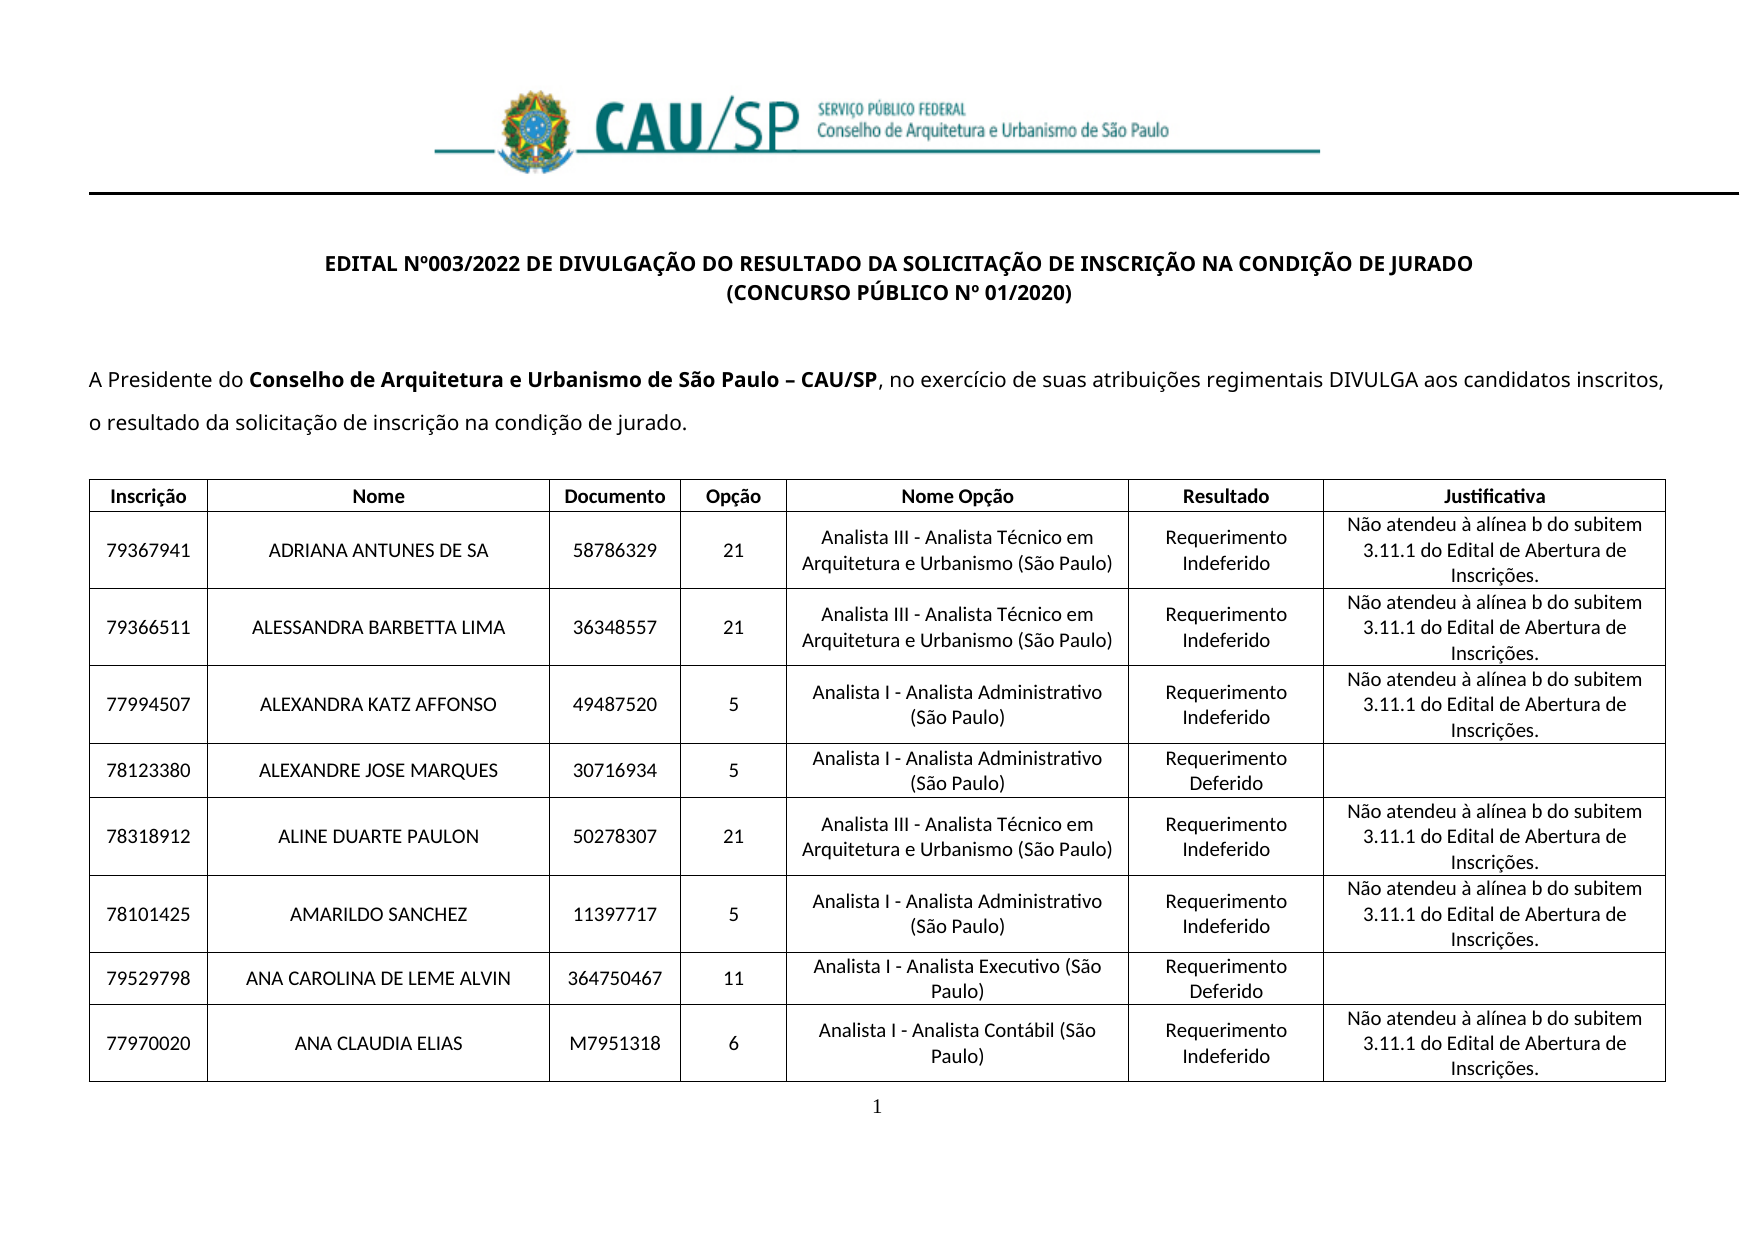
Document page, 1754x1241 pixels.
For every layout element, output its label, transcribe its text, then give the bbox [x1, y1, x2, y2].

table_header Inscrição [90, 480, 207, 511]
table_cell 58786329 [550, 512, 680, 588]
table_cell ALESSANDRA BARBETTA LIMA [208, 589, 549, 665]
table_cell Não atendeu à alínea b do subitem 3.11.1 do Edital de Abertura de Inscrições. [1324, 512, 1665, 588]
text A Presidente do Conselho de Arquitetura e Urbanismo de São Paulo – CAU/SP, no exercício de suas atribuições regimentais DIVULGA aos candidatos inscritos, o resultado da solicitação de inscrição na condição de jurado. [89, 365, 1665, 436]
table_cell 78318912 [90, 798, 207, 874]
table_cell 49487520 [550, 666, 680, 742]
table_cell Analista I - Analista Administrativo (São Paulo) [787, 744, 1128, 797]
table_cell Requerimento Indeferido [1129, 589, 1323, 665]
table_cell M7951318 [550, 1005, 680, 1081]
table_cell 79367941 [90, 512, 207, 588]
table_cell Requerimento Indeferido [1129, 876, 1323, 952]
table_cell 78123380 [90, 744, 207, 797]
table_header Nome Opção [787, 480, 1128, 511]
table_cell ANA CLAUDIA ELIAS [208, 1005, 549, 1081]
table_cell 11 [681, 953, 786, 1004]
table_cell 5 [681, 876, 786, 952]
table_cell Analista I - Analista Executivo (São Paulo) [787, 953, 1128, 1004]
table_cell 21 [681, 798, 786, 874]
table_cell Analista III - Analista Técnico em Arquitetura e Urbanismo (São Paulo) [787, 512, 1128, 588]
table_header Opção [681, 480, 786, 511]
table_header Justificativa [1324, 480, 1665, 511]
table_cell 5 [681, 666, 786, 742]
table_header Documento [550, 480, 680, 511]
table_cell Requerimento Indeferido [1129, 1005, 1323, 1081]
table_cell Não atendeu à alínea b do subitem 3.11.1 do Edital de Abertura de Inscrições. [1324, 589, 1665, 665]
table_cell 50278307 [550, 798, 680, 874]
text (CONCURSO PÚBLICO Nº 01/2020) [89, 277, 1665, 307]
table_cell 30716934 [550, 744, 680, 797]
table_header Resultado [1129, 480, 1323, 511]
picture [434, 73, 1321, 190]
table_cell Não atendeu à alínea b do subitem 3.11.1 do Edital de Abertura de Inscrições. [1324, 876, 1665, 952]
table_cell ALEXANDRE JOSE MARQUES [208, 744, 549, 797]
table_cell Não atendeu à alínea b do subitem 3.11.1 do Edital de Abertura de Inscrições. [1324, 666, 1665, 742]
table_cell Analista III - Analista Técnico em Arquitetura e Urbanismo (São Paulo) [787, 798, 1128, 874]
table_cell 77970020 [90, 1005, 207, 1081]
table_cell Requerimento Indeferido [1129, 666, 1323, 742]
table_cell Requerimento Deferido [1129, 953, 1323, 1004]
table_cell 6 [681, 1005, 786, 1081]
table_cell ALEXANDRA KATZ AFFONSO [208, 666, 549, 742]
table_cell Não atendeu à alínea b do subitem 3.11.1 do Edital de Abertura de Inscrições. [1324, 798, 1665, 874]
table_cell ALINE DUARTE PAULON [208, 798, 549, 874]
table_cell [1324, 744, 1665, 797]
table_header Nome [208, 480, 549, 511]
text EDITAL Nº003/2022 DE DIVULGAÇÃO DO RESULTADO DA SOLICITAÇÃO DE INSCRIÇÃO NA CONDIÇÃO DE JURADO [89, 248, 1665, 277]
table_cell Não atendeu à alínea b do subitem 3.11.1 do Edital de Abertura de Inscrições. [1324, 1005, 1665, 1081]
table_cell ADRIANA ANTUNES DE SA [208, 512, 549, 588]
table_cell 364750467 [550, 953, 680, 1004]
table_cell Requerimento Indeferido [1129, 512, 1323, 588]
table_cell 11397717 [550, 876, 680, 952]
table_cell 21 [681, 512, 786, 588]
table_cell 79366511 [90, 589, 207, 665]
table_cell 77994507 [90, 666, 207, 742]
table_cell 78101425 [90, 876, 207, 952]
table_cell Analista I - Analista Administrativo (São Paulo) [787, 666, 1128, 742]
table_cell Requerimento Deferido [1129, 744, 1323, 797]
table_cell Requerimento Indeferido [1129, 798, 1323, 874]
table_cell 21 [681, 589, 786, 665]
table_cell Analista I - Analista Contábil (São Paulo) [787, 1005, 1128, 1081]
table_cell AMARILDO SANCHEZ [208, 876, 549, 952]
table_cell 36348557 [550, 589, 680, 665]
table_cell [1324, 953, 1665, 1004]
table_cell Analista III - Analista Técnico em Arquitetura e Urbanismo (São Paulo) [787, 589, 1128, 665]
table_cell Analista I - Analista Administrativo (São Paulo) [787, 876, 1128, 952]
table_cell ANA CAROLINA DE LEME ALVIN [208, 953, 549, 1004]
table_cell 5 [681, 744, 786, 797]
table_cell 79529798 [90, 953, 207, 1004]
